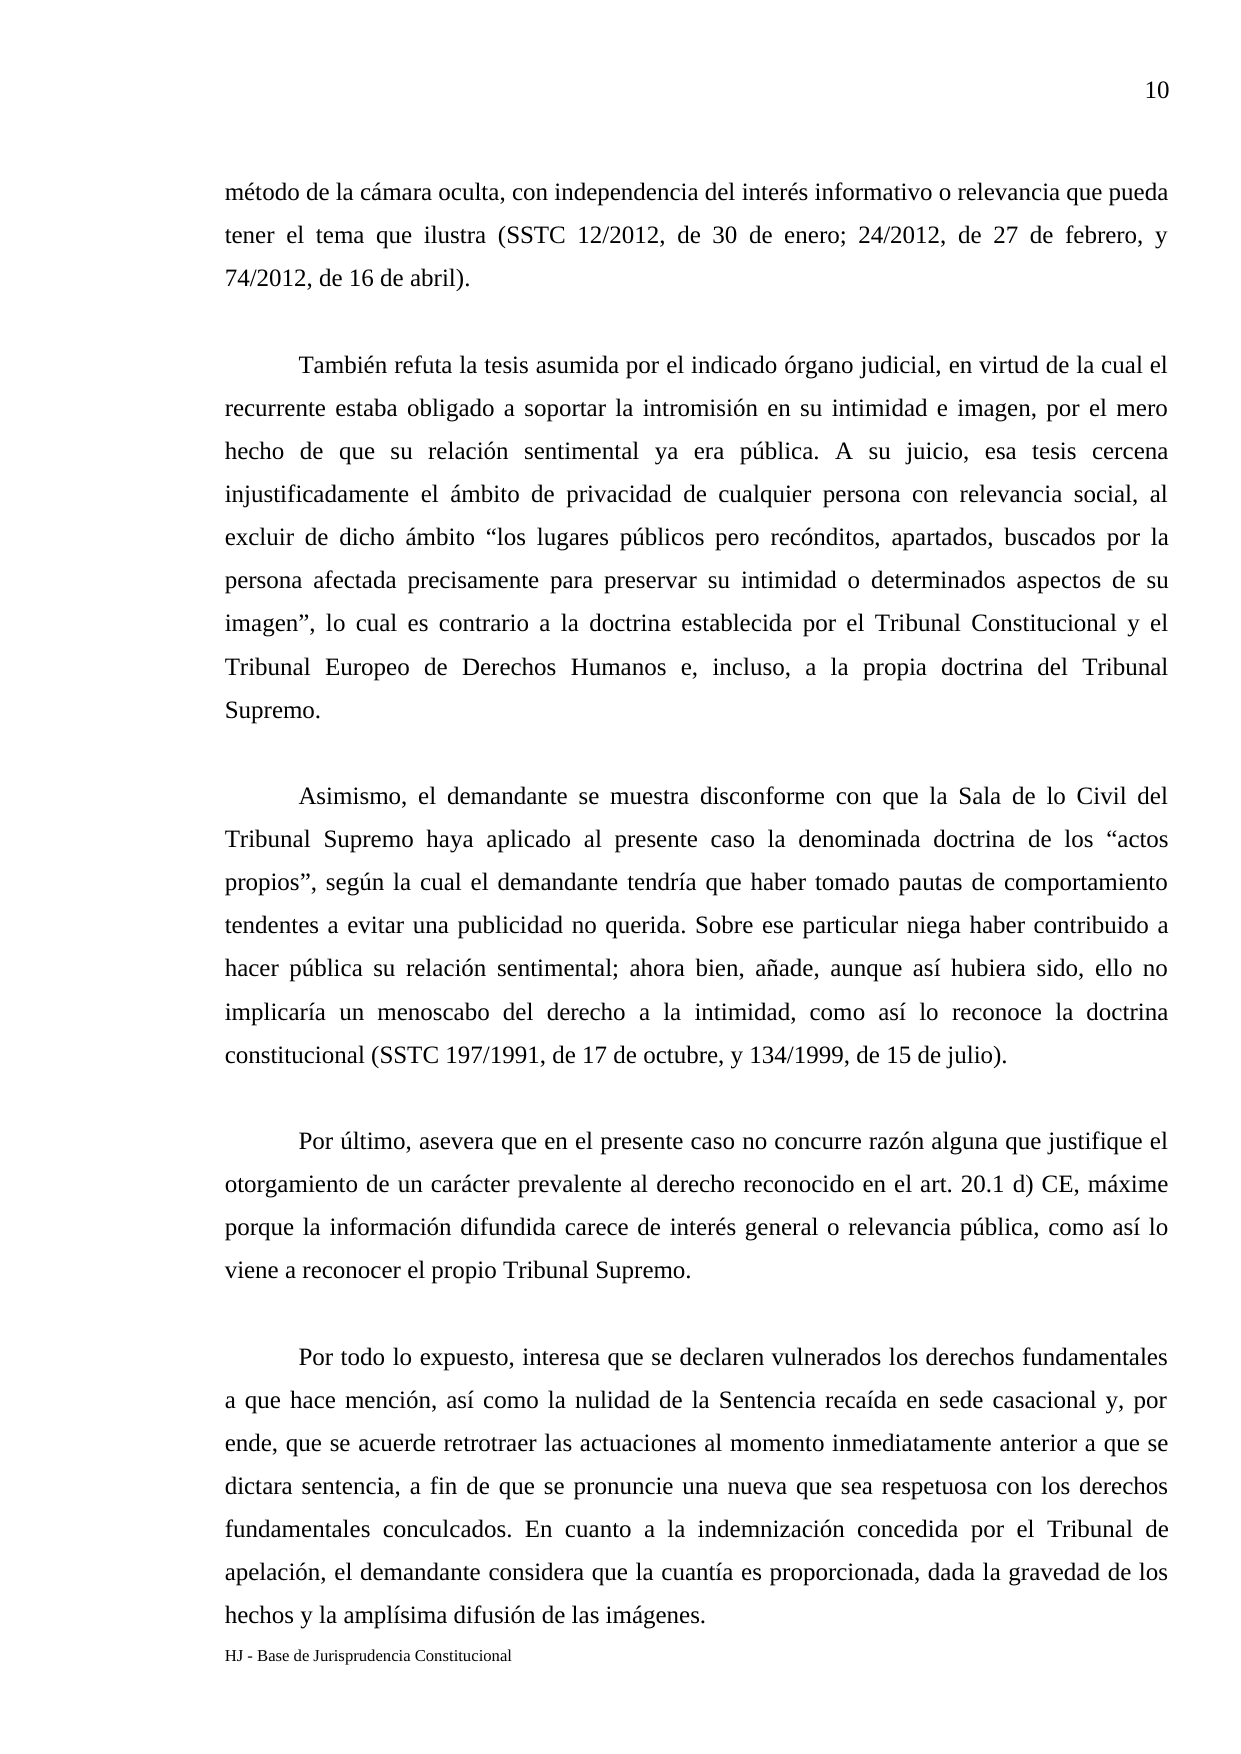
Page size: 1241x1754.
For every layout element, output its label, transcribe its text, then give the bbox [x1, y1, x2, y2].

text Asimismo, el demandante se muestra disconforme con que la Sala de lo Civil del Tribunal Supremo haya aplicado al presente caso la denominada doctrina de los “actos propios”, según la cual el demandante tendría que haber tomado pautas de comportamiento tendentes a evitar una publicidad no querida. Sobre ese particular niega haber contribuido a hacer pública su relación sentimental; ahora bien, añade, aunque así hubiera sido, ello no implicaría un menoscabo del derecho a la intimidad, como así lo reconoce la doctrina constitucional (SSTC 197/1991, de 17 de octubre, y 134/1999, de 15 de julio). [224, 781, 1169, 1068]
text Por todo lo expuesto, interesa que se declaren vulnerados los derechos fundamentales a que hace mención, así como la nulidad de la Sentencia recaída en sede casacional y, por ende, que se acuerde retrotraer las actuaciones al momento inmediatamente anterior a que se dictara sentencia, a fin de que se pronuncie una nueva que sea respetuosa con los derechos fundamentales conculcados. En cuanto a la indemnización concedida por el Tribunal de apelación, el demandante considera que la cuantía es proporcionada, dada la gravedad de los hechos y la amplísima difusión de las imágenes. [224, 1342, 1169, 1629]
text Por último, asevera que en el presente caso no concurre razón alguna que justifique el otorgamiento de un carácter prevalente al derecho reconocido en el art. 20.1 d) CE, máxime porque la información difundida carece de interés general o relevancia pública, como así lo viene a reconocer el propio Tribunal Supremo. [224, 1126, 1169, 1284]
text También refuta la tesis asumida por el indicado órgano judicial, en virtud de la cual el recurrente estaba obligado a soportar la intromisión en su intimidad e imagen, por el mero hecho de que su relación sentimental ya era pública. A su juicio, esa tesis cercena injustificadamente el ámbito de privacidad de cualquier persona con relevancia social, al excluir de dicho ámbito “los lugares públicos pero recónditos, apartados, buscados por la persona afectada precisamente para preservar su intimidad o determinados aspectos de su imagen”, lo cual es contrario a la doctrina establecida por el Tribunal Constitucional y el Tribunal Europeo de Derechos Humanos e, incluso, a la propia doctrina del Tribunal Supremo. [224, 350, 1169, 723]
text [224, 177, 1169, 292]
